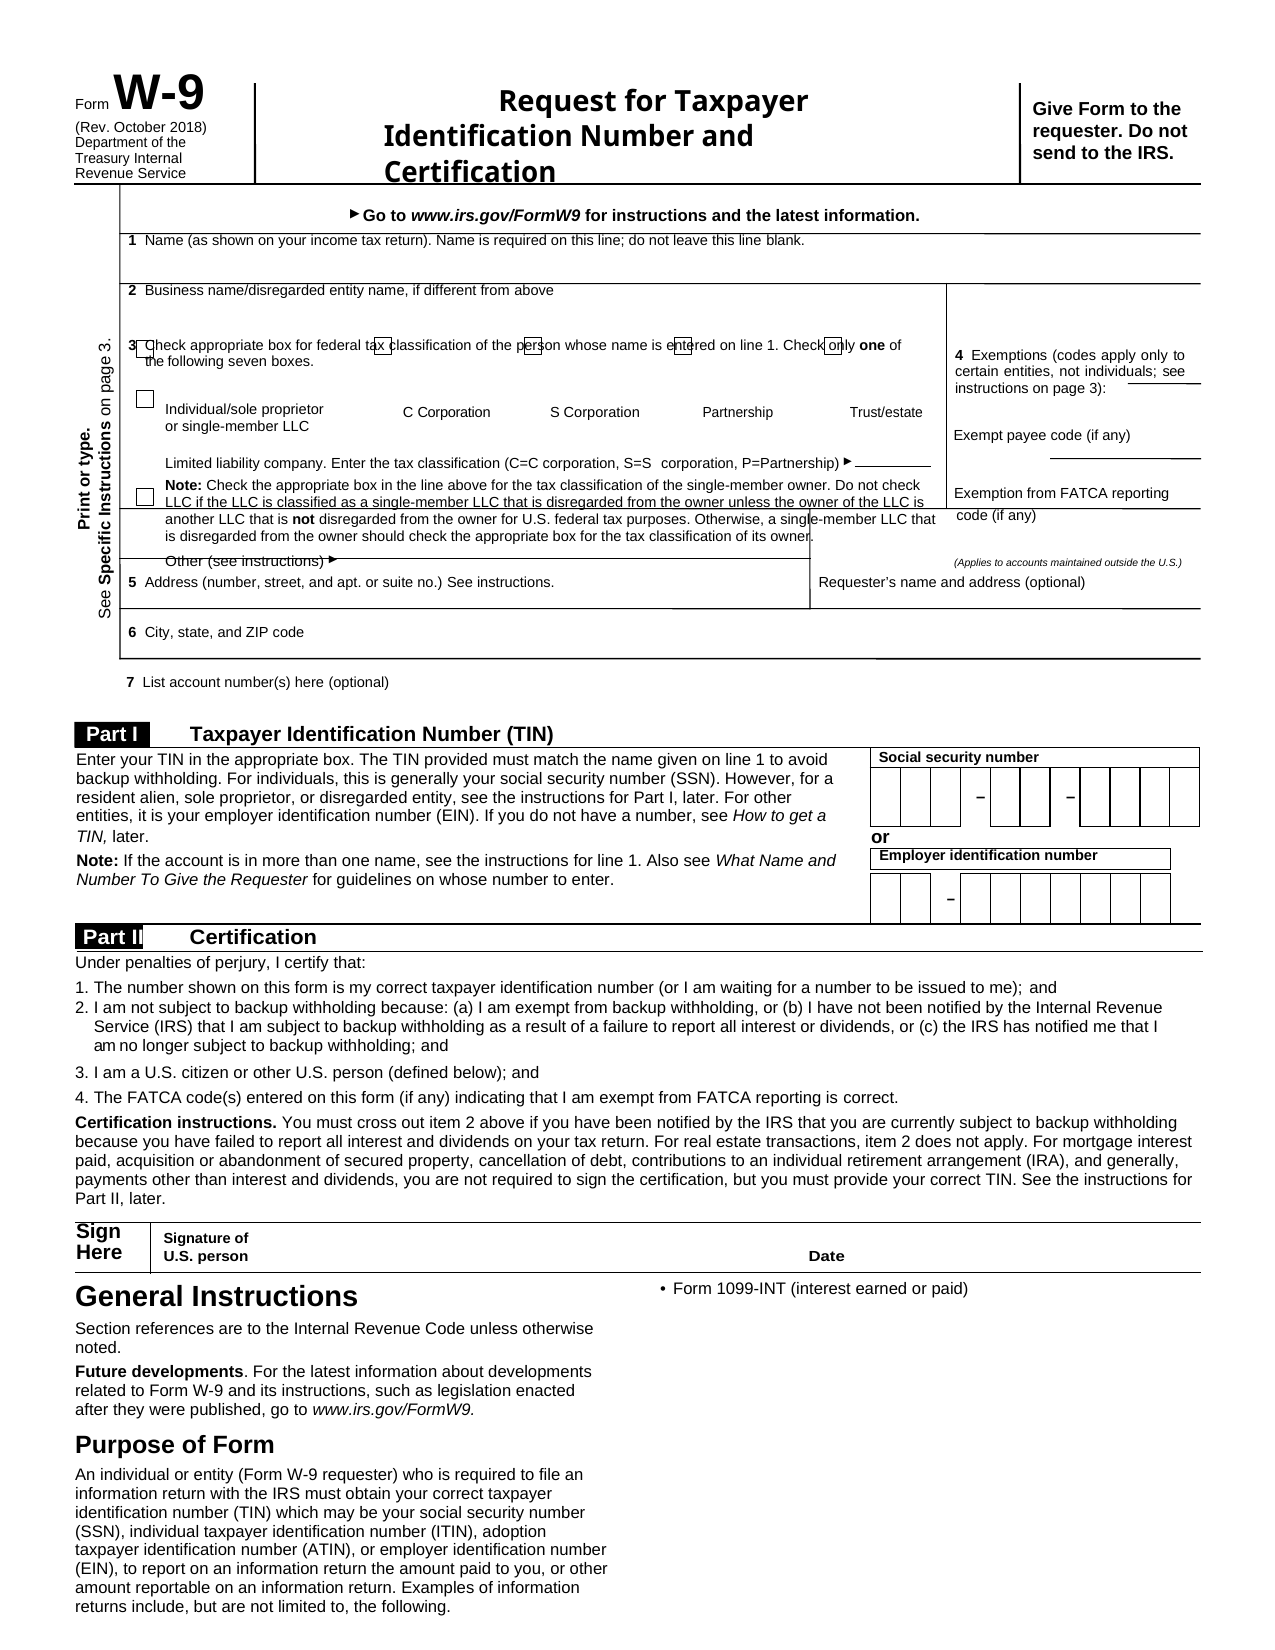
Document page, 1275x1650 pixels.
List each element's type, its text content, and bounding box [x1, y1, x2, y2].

text ▶ Go to www.irs.gov/FormW9 for instructions and the latest information. [350, 204, 926, 225]
text Limited liability company. Enter the tax classification (C=C corporation, S=S corporation, P=Partnership) ▶ [165, 453, 936, 471]
list I am not subject to backup withholding because: (a) I am exempt from backup withholding, or (b) I have not been notified by the Internal Revenue Service (IRS) that I am subject to backup withholding as a result of a failure to report all interest or dividends, or (c) the IRS has notified me that I am no longer subject to backup withholding; and [75, 998, 1184, 1055]
text Future developments. For the latest information about developments related to Form W-9 and its instructions, such as legislation enacted after they were published, go to www.irs.gov/FormW9. [75, 1363, 594, 1419]
text An individual or entity (Form W-9 requester) who is required to file an information return with the IRS must obtain your correct taxpayer identification number (TIN) which may be your social security number (SSN), individual taxpayer identification number (ITIN), adoption taxpayer identification number (ATIN), or employer identification number (EIN), to report on an information return the amount paid to you, or other amount reportable on an information return. Examples of information returns include, but are not limited to, the following. [75, 1465, 610, 1616]
list I am a U.S. citizen or other U.S. person (defined below); and [75, 1063, 1275, 1082]
table_cell – [961, 768, 990, 826]
text Under penalties of perjury, I certify that: [75, 953, 1275, 972]
text Exempt payee code (if any) [953, 426, 1275, 443]
subtitle Request for Taxpayer Identification Number and Certification [383, 83, 897, 191]
table_header Enter your TIN in the appropriate box. The TIN provided must match the name given on line 1 to avoid backup withholding. For individuals, this is generally your social security number (SSN). However, for a resident alien, sole proprietor, or disregarded entity, see the instructions for Part I, later. For other entities, it is your employer identification number (EIN). If you do not have a number, see How to get a [75, 748, 870, 826]
list Address (number, street, and apt. or suite no.) See instructions. Requester’s name and address (optional) [128, 573, 1275, 590]
table_cell [1141, 768, 1169, 826]
text Purpose of Form [75, 1429, 611, 1458]
text Exemption from FATCA reporting code (if any) [954, 484, 1172, 524]
table_cell – [1051, 768, 1079, 826]
list City, state, and ZIP code [128, 623, 1275, 640]
text Other (see instructions) ▶ [165, 551, 936, 569]
text Individual/sole proprietor or single-member LLC [165, 401, 341, 434]
list List account number(s) here (optional) [126, 673, 1275, 690]
table_header Social security number [871, 748, 1199, 767]
table_cell [901, 768, 930, 826]
list The number shown on this form is my correct taxpayer identification number (or I am waiting for a number to be issued to me); and [75, 978, 1275, 997]
table_cell [1081, 768, 1109, 826]
text Form W-9 (Rev. October 2018) Department of the Treasury Internal Revenue Service [75, 67, 239, 182]
table_cell [871, 768, 900, 826]
list Form 1099-INT (interest earned or paid) [660, 1278, 1275, 1298]
list Name (as shown on your income tax return). Name is required on this line; do not leave this line blank. [128, 232, 1275, 249]
text Trust/estate [849, 403, 926, 420]
table_cell [991, 768, 1019, 826]
text Taxpayer Identification Number (TIN) [189, 722, 1275, 746]
list Exemptions (codes apply only to certain entities, not individuals; see instructions on page 3): [955, 346, 1185, 396]
text Part II Certification [143, 925, 1275, 949]
text Section references are to the Internal Revenue Code unless otherwise noted. [75, 1319, 596, 1357]
text S Corporation [550, 403, 640, 420]
subtitle Give Form to the requester. Do not send to the IRS. [1032, 98, 1190, 164]
text Partnership [702, 403, 777, 420]
table_cell [1170, 768, 1199, 826]
table_cell [1021, 768, 1049, 826]
table_cell [1111, 768, 1139, 826]
text Certification instructions. You must cross out item 2 above if you have been notified by the IRS that you are currently subject to backup withholding because you have failed to report all interest and dividends on your tax return. For real estate transactions, item 2 does not apply. For mortgage interest paid, acquisition or abandonment of secured property, cancellation of debt, contributions to an individual retirement arrangement (IRA), and generally, payments other than interest and dividends, you are not required to sign the certification, but you must provide your correct TIN. See the instructions for Part II, later. [75, 1113, 1201, 1208]
text C Corporation [403, 403, 493, 420]
text Note: Check the appropriate box in the line above for the tax classification of the single-member owner. Do not check LLC if the LLC is classified as a single-member LLC that is disregarded from the owner unless the owner of the LLC is another LLC that is not disregarded from the owner for U.S. federal tax purposes. Otherwise, a single-member LLC that is disregarded from the owner should check the appropriate box for the tax classification of its owner. [165, 477, 938, 544]
list Check appropriate box for federal tax classification of the person whose name is entered on line 1. Check only one of the following seven boxes. [128, 336, 923, 370]
subtitle General Instructions [75, 1278, 611, 1312]
list Business name/disregarded entity name, if different from above [128, 282, 1275, 299]
table_cell [931, 768, 960, 826]
list The FATCA code(s) entered on this form (if any) indicating that I am exempt from FATCA reporting is correct. [75, 1088, 1275, 1107]
